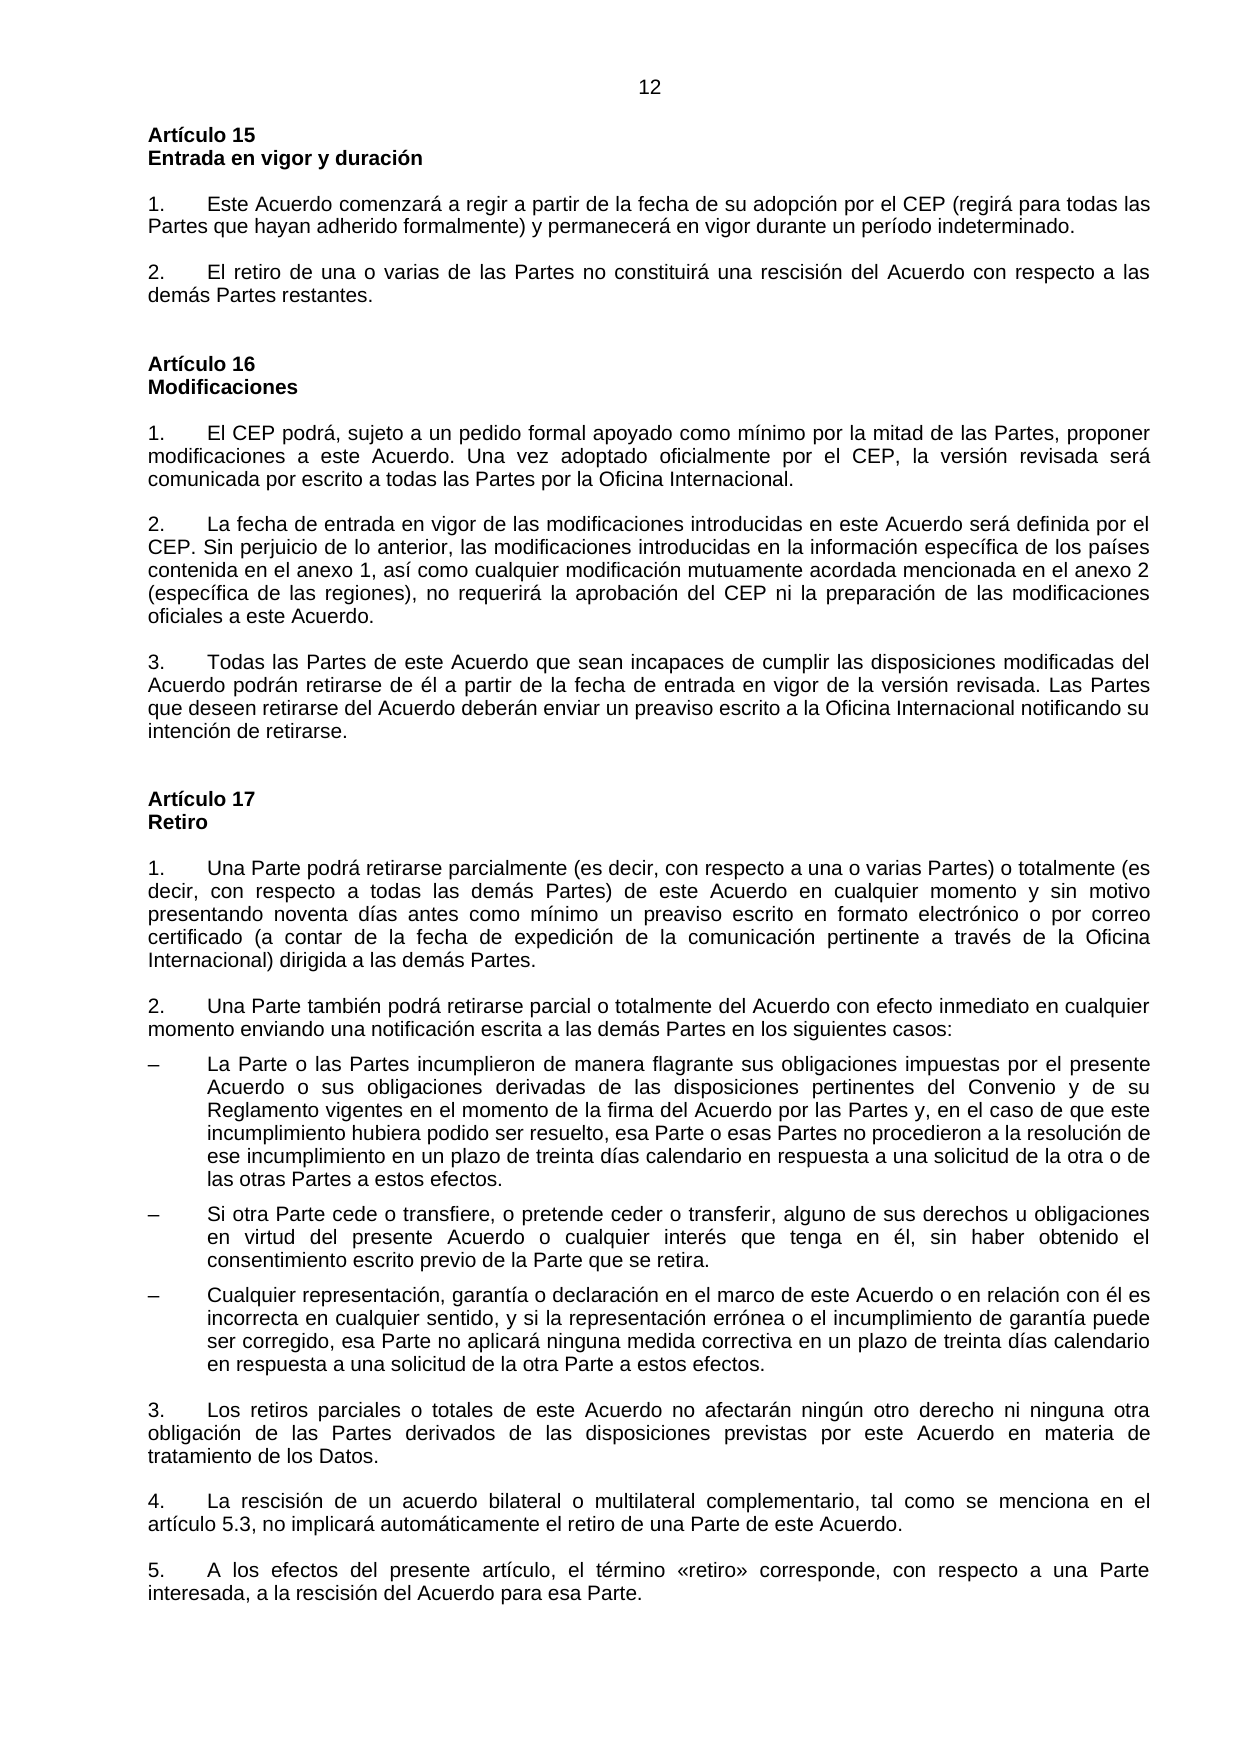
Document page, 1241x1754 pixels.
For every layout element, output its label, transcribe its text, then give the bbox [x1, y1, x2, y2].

text 4. La rescisión de un acuerdo bilateral o multilateral complementario, tal como se menciona en el artículo 5.3, no implicará automáticamente el retiro de una Parte de este Acuerdo. [148, 1491, 1152, 1536]
text 2. La fecha de entrada en vigor de las modificaciones introducidas en este Acuerdo será definida por el CEP. Sin perjuicio de lo anterior, las modificaciones introducidas en la información específica de los países contenida en el anexo 1, así como cualquier modificación mutuamente acordada mencionada en el anexo 2 (específica de las regiones), no requerirá la aprobación del CEP ni la preparación de las modificaciones oficiales a este Acuerdo. [148, 513, 1152, 628]
text Cualquier representación, garantía o declaración en el marco de este Acuerdo o en relación con él es incorrecta en cualquier sentido, y si la representación errónea o el incumplimiento de garantía puede ser corregido, esa Parte no aplicará ninguna medida correctiva en un plazo de treinta días calendario en respuesta a una solicitud de la otra Parte a estos efectos. [148, 1284, 1152, 1376]
text Artículo 17 [148, 788, 1152, 811]
text 2. El retiro de una o varias de las Partes no constituirá una rescisión del Acuerdo con respecto a las demás Partes restantes. [148, 261, 1152, 307]
text Artículo 16 [148, 353, 1152, 376]
text 1. El CEP podrá, sujeto a un pedido formal apoyado como mínimo por la mitad de las Partes, proponer modificaciones a este Acuerdo. Una vez adoptado oficialmente por el CEP, la versión revisada será comunicada por escrito a todas las Partes por la Oficina Internacional. [148, 422, 1152, 491]
text La Parte o las Partes incumplieron de manera flagrante sus obligaciones impuestas por el presente Acuerdo o sus obligaciones derivadas de las disposiciones pertinentes del Convenio y de su Reglamento vigentes en el momento de la firma del Acuerdo por las Partes y, en el caso de que este incumplimiento hubiera podido ser resuelto, esa Parte o esas Partes no procedieron a la resolución de ese incumplimiento en un plazo de treinta días calendario en respuesta a una solicitud de la otra o de las otras Partes a estos efectos. [148, 1053, 1152, 1191]
text Entrada en vigor y duración [148, 147, 1152, 170]
text Si otra Parte cede o transfiere, o pretende ceder o transferir, alguno de sus derechos u obligaciones en virtud del presente Acuerdo o cualquier interés que tenga en él, sin haber obtenido el consentimiento escrito previo de la Parte que se retira. [148, 1203, 1152, 1272]
text 1. Una Parte podrá retirarse parcialmente (es decir, con respecto a una o varias Partes) o totalmente (es decir, con respecto a todas las demás Partes) de este Acuerdo en cualquier momento y sin motivo presentando noventa días antes como mínimo un preaviso escrito en formato electrónico o por correo certificado (a contar de la fecha de expedición de la comunicación pertinente a través de la Oficina Internacional) dirigida a las demás Partes. [148, 857, 1152, 972]
text 3. Los retiros parciales o totales de este Acuerdo no afectarán ningún otro derecho ni ninguna otra obligación de las Partes derivados de las disposiciones previstas por este Acuerdo en materia de tratamiento de los Datos. [148, 1399, 1152, 1468]
text 5. A los efectos del presente artículo, el término «retiro» corresponde, con respecto a una Parte interesada, a la rescisión del Acuerdo para esa Parte. [148, 1559, 1152, 1605]
text 2. Una Parte también podrá retirarse parcial o totalmente del Acuerdo con efecto inmediato en cualquier momento enviando una notificación escrita a las demás Partes en los siguientes casos: [148, 995, 1152, 1041]
text Retiro [148, 811, 1152, 834]
text Modificaciones [148, 376, 1152, 399]
text Artículo 15 [148, 124, 1152, 147]
text 3. Todas las Partes de este Acuerdo que sean incapaces de cumplir las disposiciones modificadas del Acuerdo podrán retirarse de él a partir de la fecha de entrada en vigor de la versión revisada. Las Partes que deseen retirarse del Acuerdo deberán enviar un preaviso escrito a la Oficina Internacional notificando su intención de retirarse. [148, 651, 1152, 743]
text 1. Este Acuerdo comenzará a regir a partir de la fecha de su adopción por el CEP (regirá para todas las Partes que hayan adherido formalmente) y permanecerá en vigor durante un período indeterminado. [148, 193, 1152, 238]
